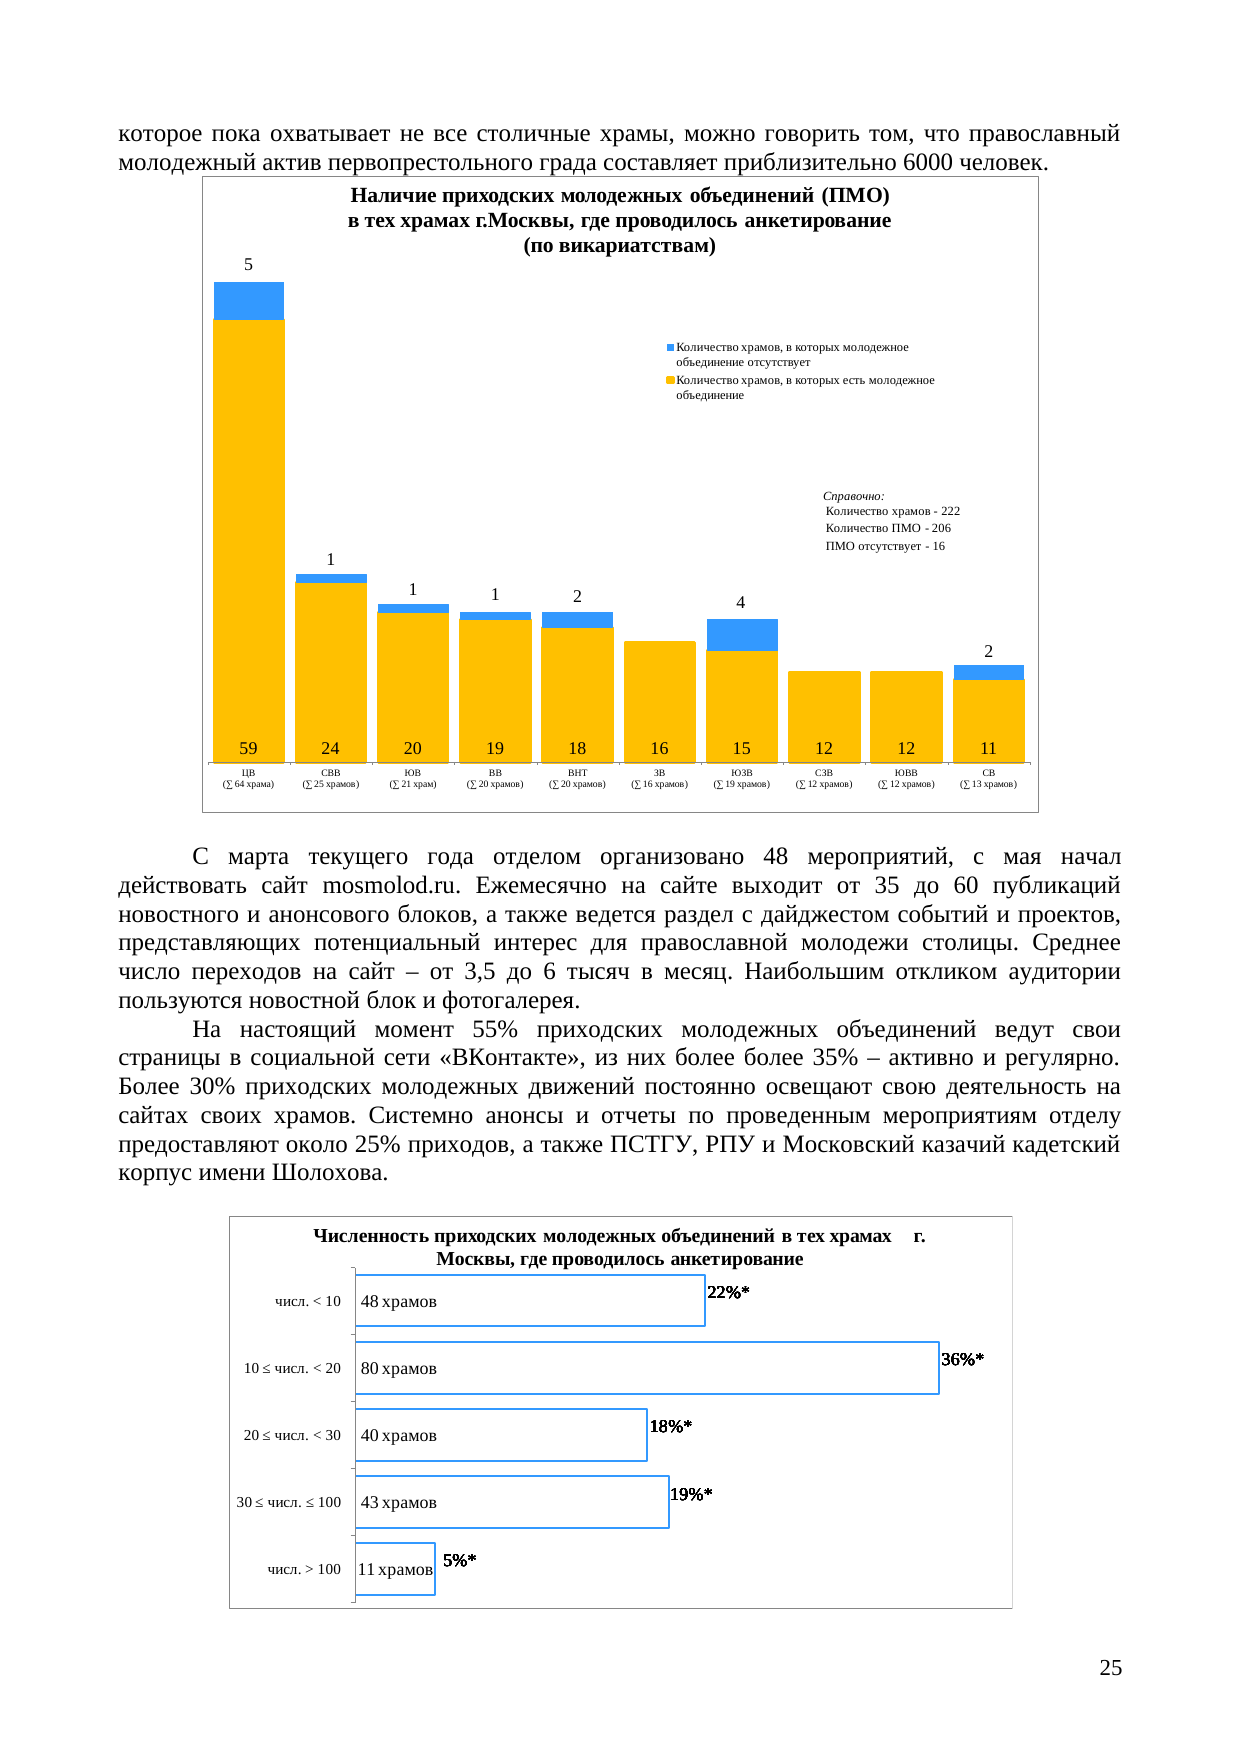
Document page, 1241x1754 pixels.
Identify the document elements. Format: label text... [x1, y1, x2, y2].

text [118, 118, 1122, 176]
text На настоящий момент 55% приходских молодежных объединений ведут свои страницы в социальной сети «ВКонтакте», из них более более 35% – активно и регулярно. Более 30% приходских молодежных движений постоянно освещают свою деятельность на сайтах своих храмов. Системно анонсы и отчеты по проведенным мероприятиям отделу предоставляют около 25% приходов, а также ПСТГУ, РПУ и Московский казачий кадетский корпус имени Шолохова. [118, 1014, 1122, 1186]
text С марта текущего года отделом организовано 48 мероприятий, с мая начал действовать сайт mosmolod.ru. Ежемесячно на сайте выходит от 35 до 60 публикаций новостного и анонсового блоков, а также ведется раздел с дайджестом событий и проектов, представляющих потенциальный интерес для православной молодежи столицы. Среднее число переходов на сайт – от 3,5 до 6 тысяч в месяц. Наибольшим откликом аудитории пользуются новостной блок и фотогалерея. [118, 841, 1122, 1014]
